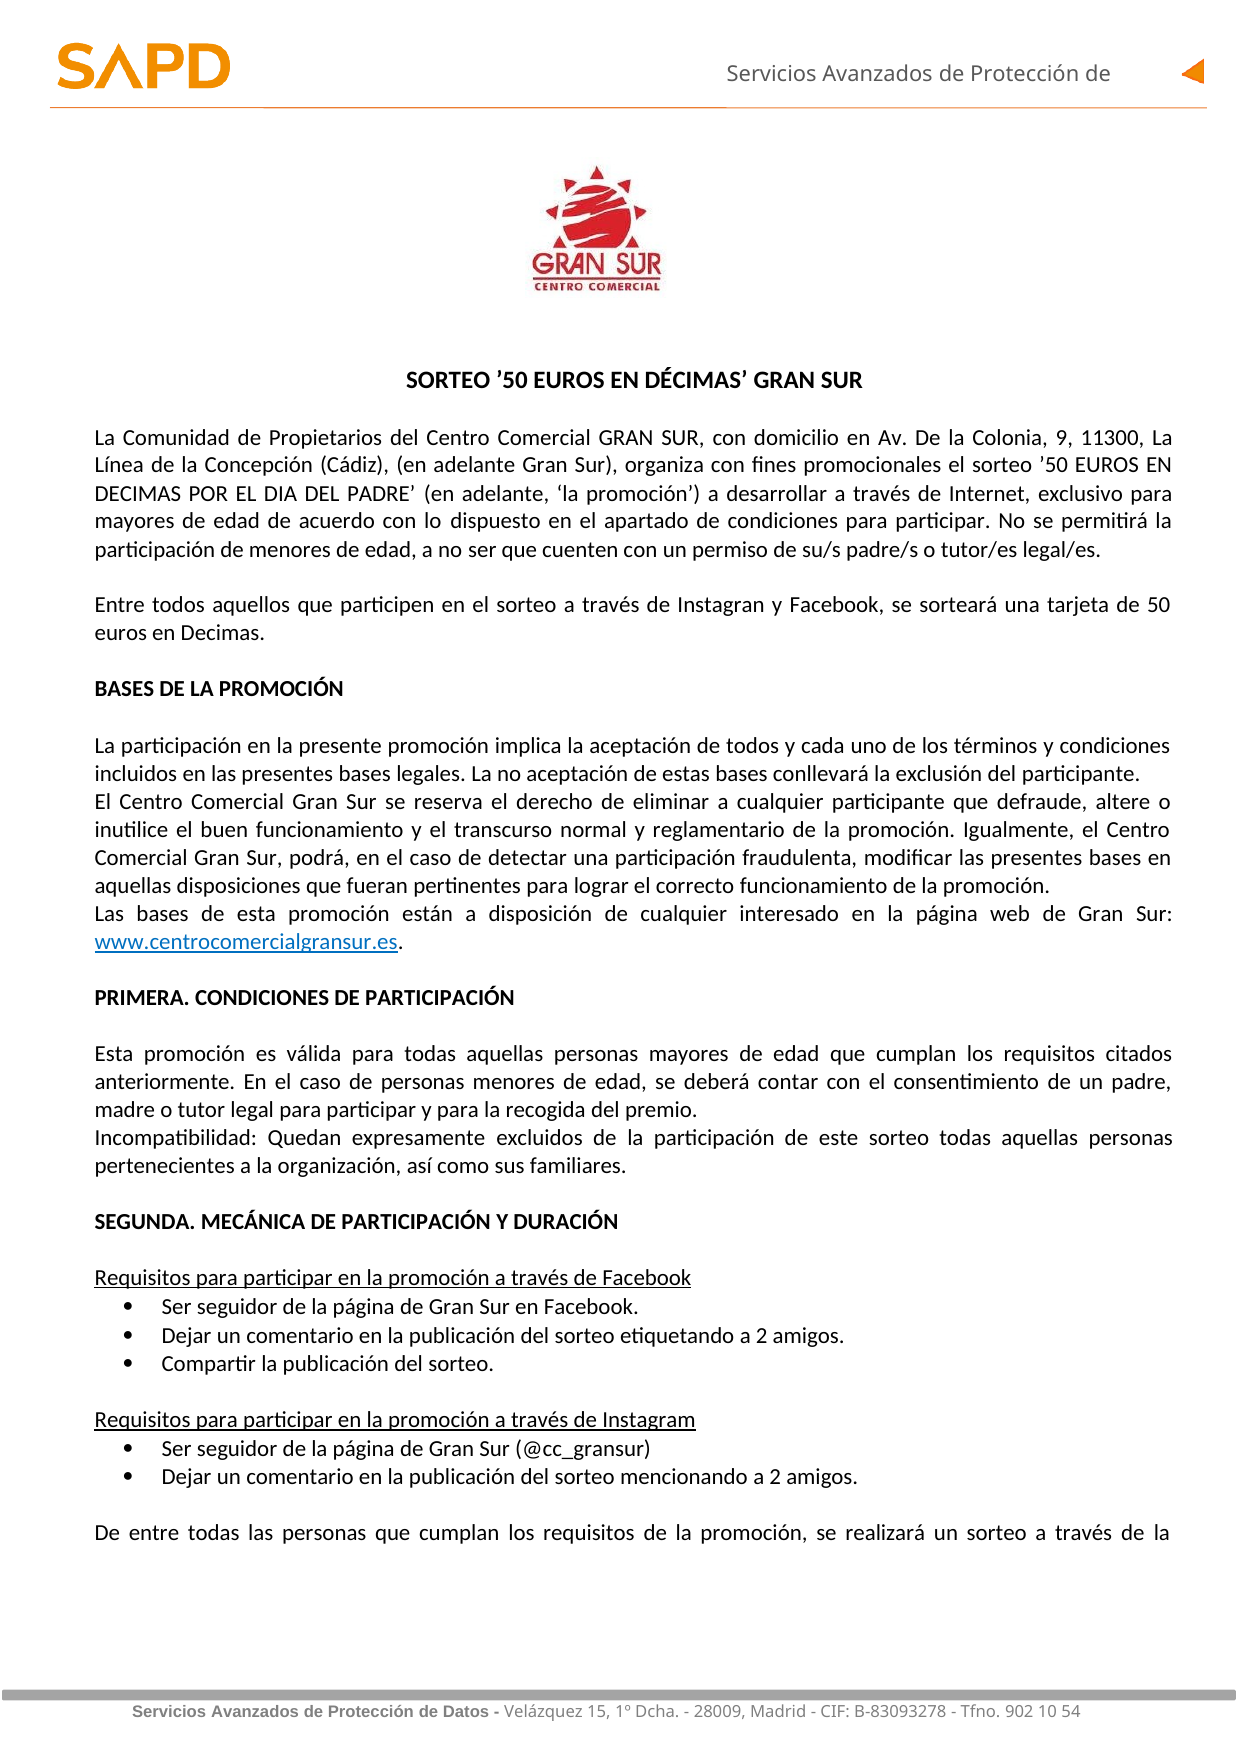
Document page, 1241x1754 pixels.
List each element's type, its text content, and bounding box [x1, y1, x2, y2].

list Ser seguidor de la página de Gran Sur (@cc_gransur) [124, 1433, 1186, 1462]
list Ser seguidor de la página de Gran Sur en Facebook. [124, 1291, 1186, 1320]
list Dejar un comentario en la publicación del sorteo etiquetando a 2 amigos. [124, 1320, 1186, 1349]
title SORTEO ’50 EUROS EN DÉCIMAS’ GRAN SUR [399, 364, 869, 395]
picture [525, 157, 667, 298]
list Compartir la publicación del sorteo. [124, 1349, 1186, 1377]
list Dejar un comentario en la publicación del sorteo mencionando a 2 amigos. [124, 1462, 1186, 1491]
text Requisitos para participar en la promoción a través de Instagram [94, 1405, 1186, 1433]
text Esta promoción es válida para todas aquellas personas mayores de edad que cumplan los requisitos citados anteriormente. En el caso de personas menores de edad, se deberá contar con el consentimiento de un padre, madre o tutor legal para participar y para la recogida del premio. [94, 1039, 1173, 1123]
text Las bases de esta promoción están a disposición de cualquier interesado en la página web de Gran Sur: www.centrocomercialgransur.es. [94, 899, 1173, 955]
text Incompatibilidad: Quedan expresamente excluidos de la participación de este sorteo todas aquellas personas pertenecientes a la organización, así como sus familiares. [94, 1123, 1173, 1179]
text De entre todas las personas que cumplan los requisitos de la promoción, se realizará un sorteo a través de la [94, 1518, 1186, 1546]
picture [1181, 58, 1204, 84]
subtitle PRIMERA. CONDICIONES DE PARTICIPACIÓN [94, 983, 1186, 1011]
text Entre todos aquellos que participen en el sorteo a través de Instagran y Facebook, se sorteará una tarjeta de 50 euros en Decimas. [94, 591, 1174, 647]
text La participación en la presente promoción implica la aceptación de todos y cada uno de los términos y condiciones incluidos en las presentes bases legales. La no aceptación de estas bases conllevará la exclusión del participante. [94, 731, 1172, 787]
subtitle SEGUNDA. MECÁNICA DE PARTICIPACIÓN Y DURACIÓN [94, 1207, 1186, 1235]
text Requisitos para participar en la promoción a través de Facebook [94, 1263, 1186, 1291]
text El Centro Comercial Gran Sur se reserva el derecho de eliminar a cualquier participante que defraude, altere o inutilice el buen funcionamiento y el transcurso normal y reglamentario de la promoción. Igualmente, el Centro Comercial Gran Sur, podrá, en el caso de detectar una participación fraudulenta, modificar las presentes bases en aquellas disposiciones que fueran pertinentes para lograr el correcto funcionamiento de la promoción. [94, 787, 1173, 899]
subtitle BASES DE LA PROMOCIÓN [94, 674, 1186, 702]
text La Comunidad de Propietarios del Centro Comercial GRAN SUR, con domicilio en Av. De la Colonia, 9, 11300, La Línea de la Concepción (Cádiz), (en adelante Gran Sur), organiza con fines promocionales el sorteo ’50 EUROS EN DECIMAS POR EL DIA DEL PADRE’ (en adelante, ‘la promoción’) a desarrollar a través de Internet, exclusivo para mayores de edad de acuerdo con lo dispuesto en el apartado de condiciones para participar. No se permitirá la participación de menores de edad, a no ser que cuenten con un permiso de su/s padre/s o tutor/es legal/es. [94, 423, 1174, 563]
picture [57, 42, 230, 89]
